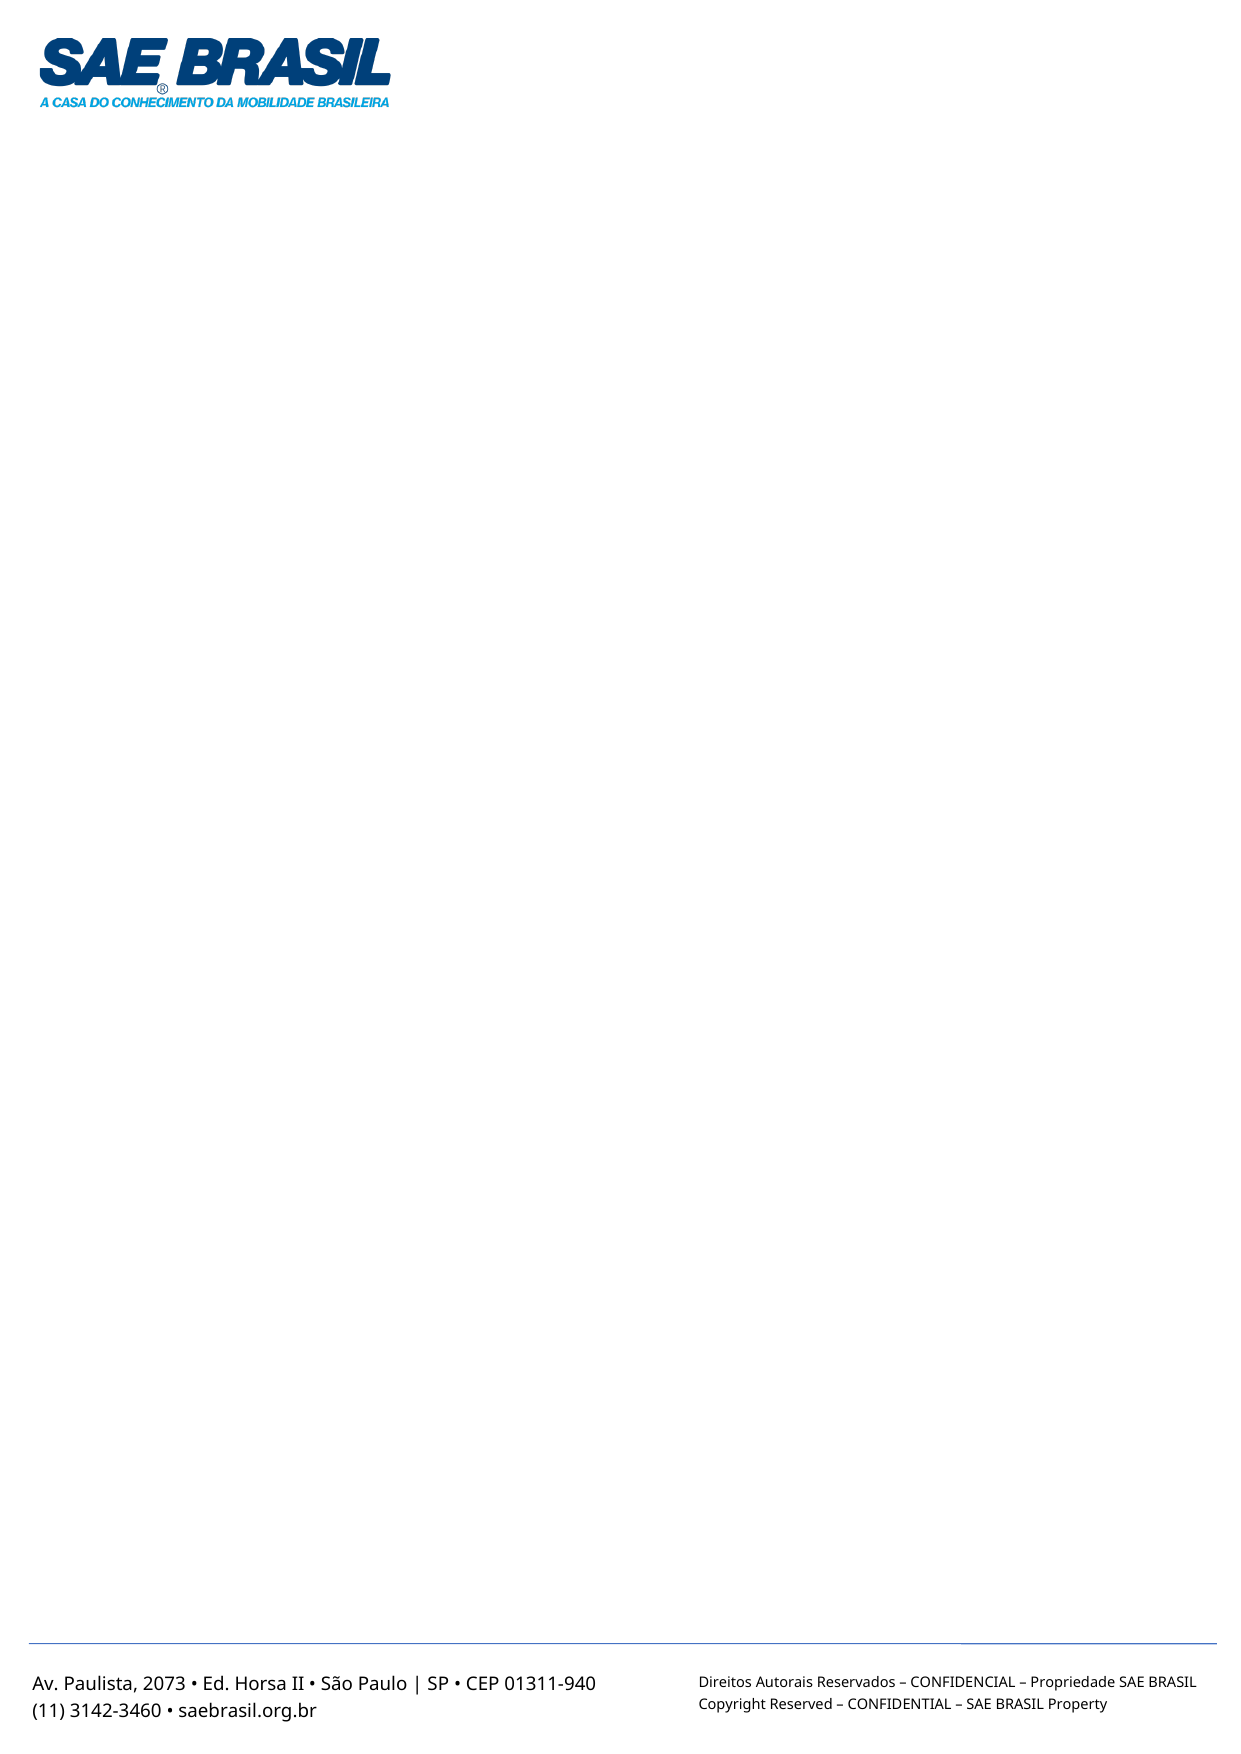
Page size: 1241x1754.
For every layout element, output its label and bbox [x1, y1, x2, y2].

picture [39, 38, 391, 115]
